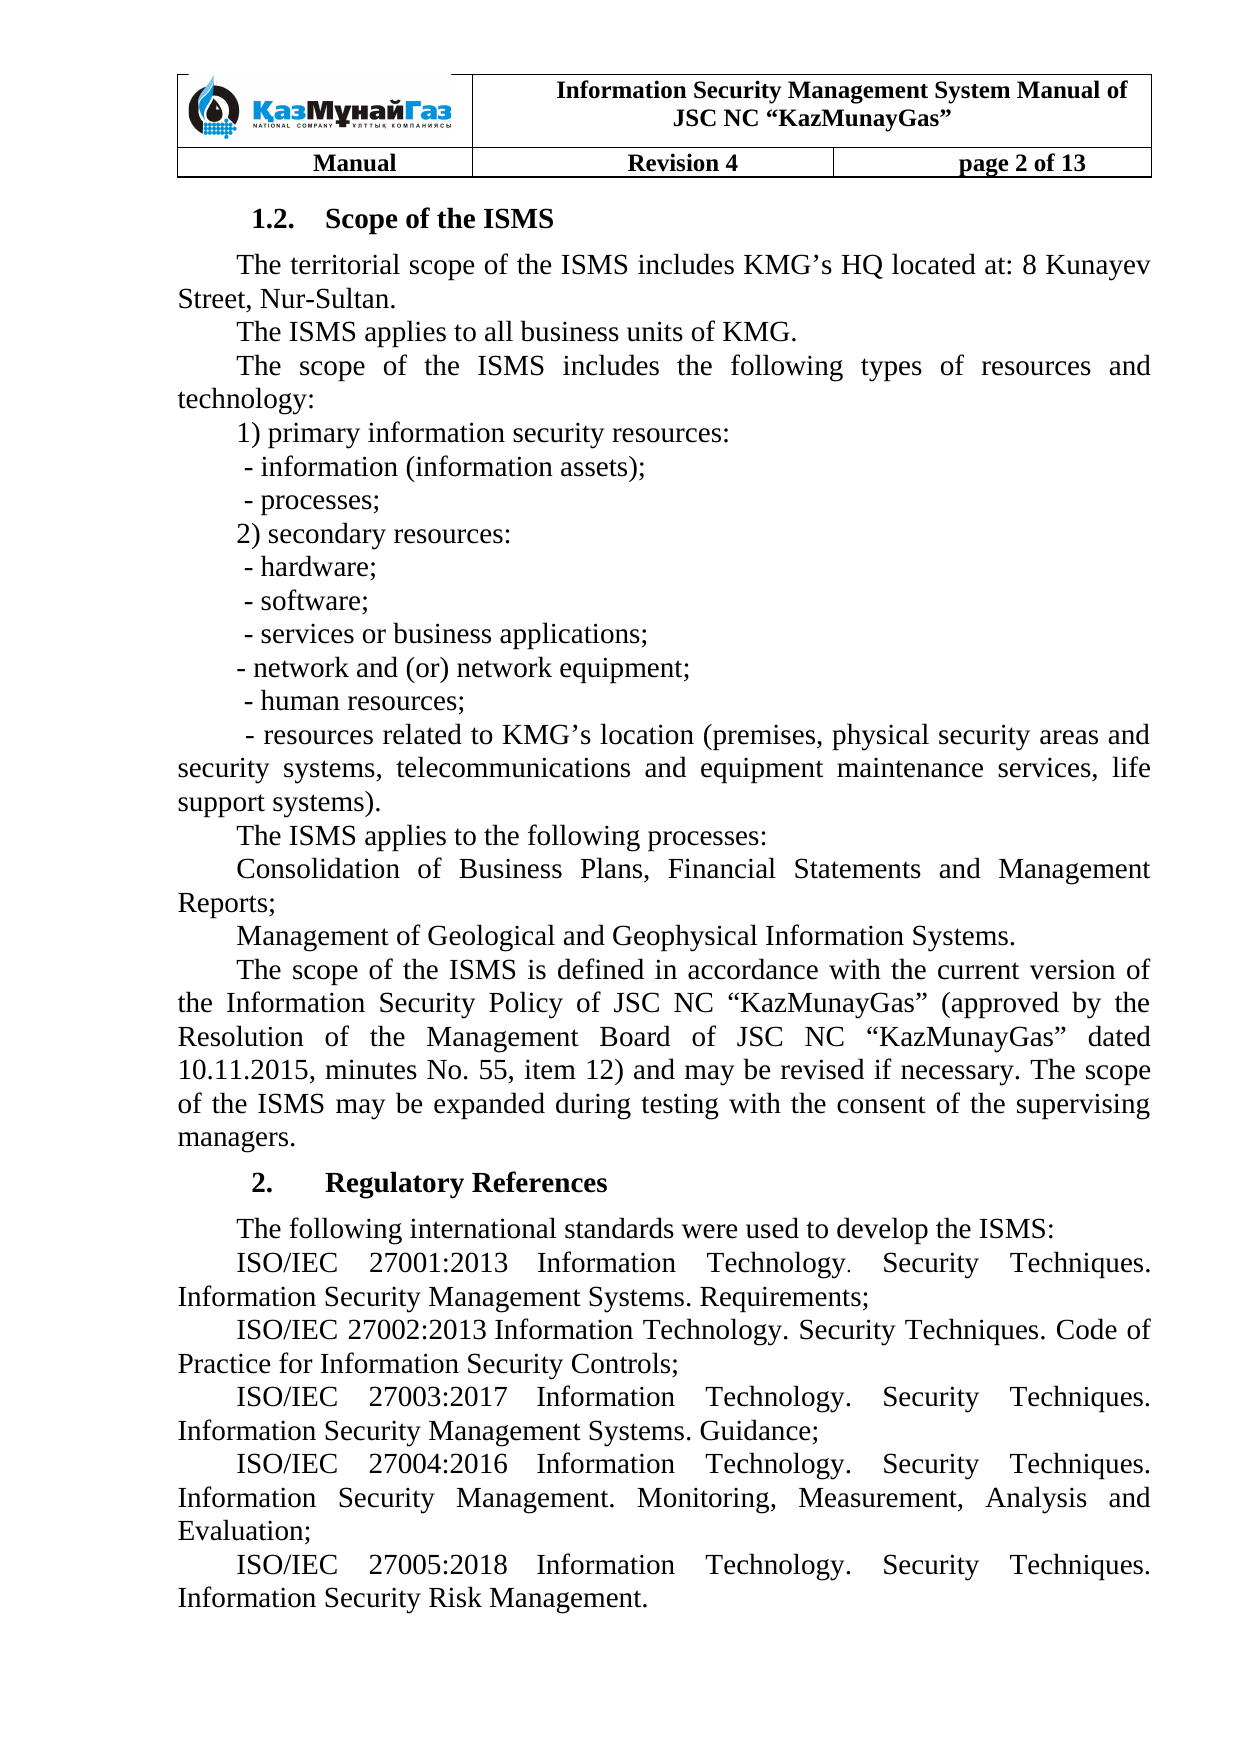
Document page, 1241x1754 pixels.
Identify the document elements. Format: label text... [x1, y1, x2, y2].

subtitle Scope of the ISMS [177, 201, 1152, 235]
text 2) secondary resources: [177, 516, 1152, 549]
text ISO/IEC 27004:2016 Information Technology. Security Techniques. Information Security Management. Monitoring, Measurement, Analysis and Evaluation; [177, 1446, 1152, 1547]
text - hardware; [177, 549, 1152, 583]
picture [188, 74, 452, 139]
subtitle Regulatory References [251, 1166, 1152, 1199]
text The following international standards were used to develop the ISMS: [177, 1212, 1152, 1245]
text The ISMS applies to the following processes: [177, 818, 1152, 851]
text ISO/IEC 27003:2017 Information Technology. Security Techniques. Information Security Management Systems. Guidance; [177, 1379, 1152, 1446]
text Consolidation of Business Plans, Financial Statements and Management Reports; [177, 851, 1152, 918]
text - software; [177, 583, 1152, 616]
text The scope of the ISMS includes the following types of resources and technology: [177, 348, 1152, 415]
text - resources related to KMG’s location (premises, physical security areas and security systems, telecommunications and equipment maintenance services, life support systems). [177, 717, 1152, 818]
text The scope of the ISMS is defined in accordance with the current version of the Information Security Policy of JSC NC “KazMunayGas” (approved by the Resolution of the Management Board of JSC NC “KazMunayGas” dated 10.11.2015, minutes No. 55, item 12) and may be revised if necessary. The scope of the ISMS may be expanded during testing with the consent of the supervising managers. [177, 952, 1152, 1153]
text The ISMS applies to all business units of KMG. [177, 314, 1152, 348]
text The territorial scope of the ISMS includes KMG’s HQ located at: 8 Kunayev Street, Nur-Sultan. [177, 247, 1152, 314]
text Management of Geological and Geophysical Information Systems. [177, 918, 1152, 952]
text - processes; [177, 482, 1152, 516]
text - services or business applications; [177, 616, 1152, 650]
text - information (information assets); [177, 449, 1152, 482]
text ISO/IEC 27005:2018 Information Technology. Security Techniques. Information Security Risk Management. [177, 1547, 1152, 1614]
text - human resources; [177, 683, 1152, 717]
text ISO/IEC 27002:2013 Information Technology. Security Techniques. Code of Practice for Information Security Controls; [177, 1312, 1152, 1379]
text - network and (or) network equipment; [177, 650, 1152, 683]
text ISO/IEC 27001:2013 Information Technology. Security Techniques. Information Security Management Systems. Requirements; [177, 1245, 1152, 1312]
list 1) primary information security resources: [177, 415, 1152, 449]
